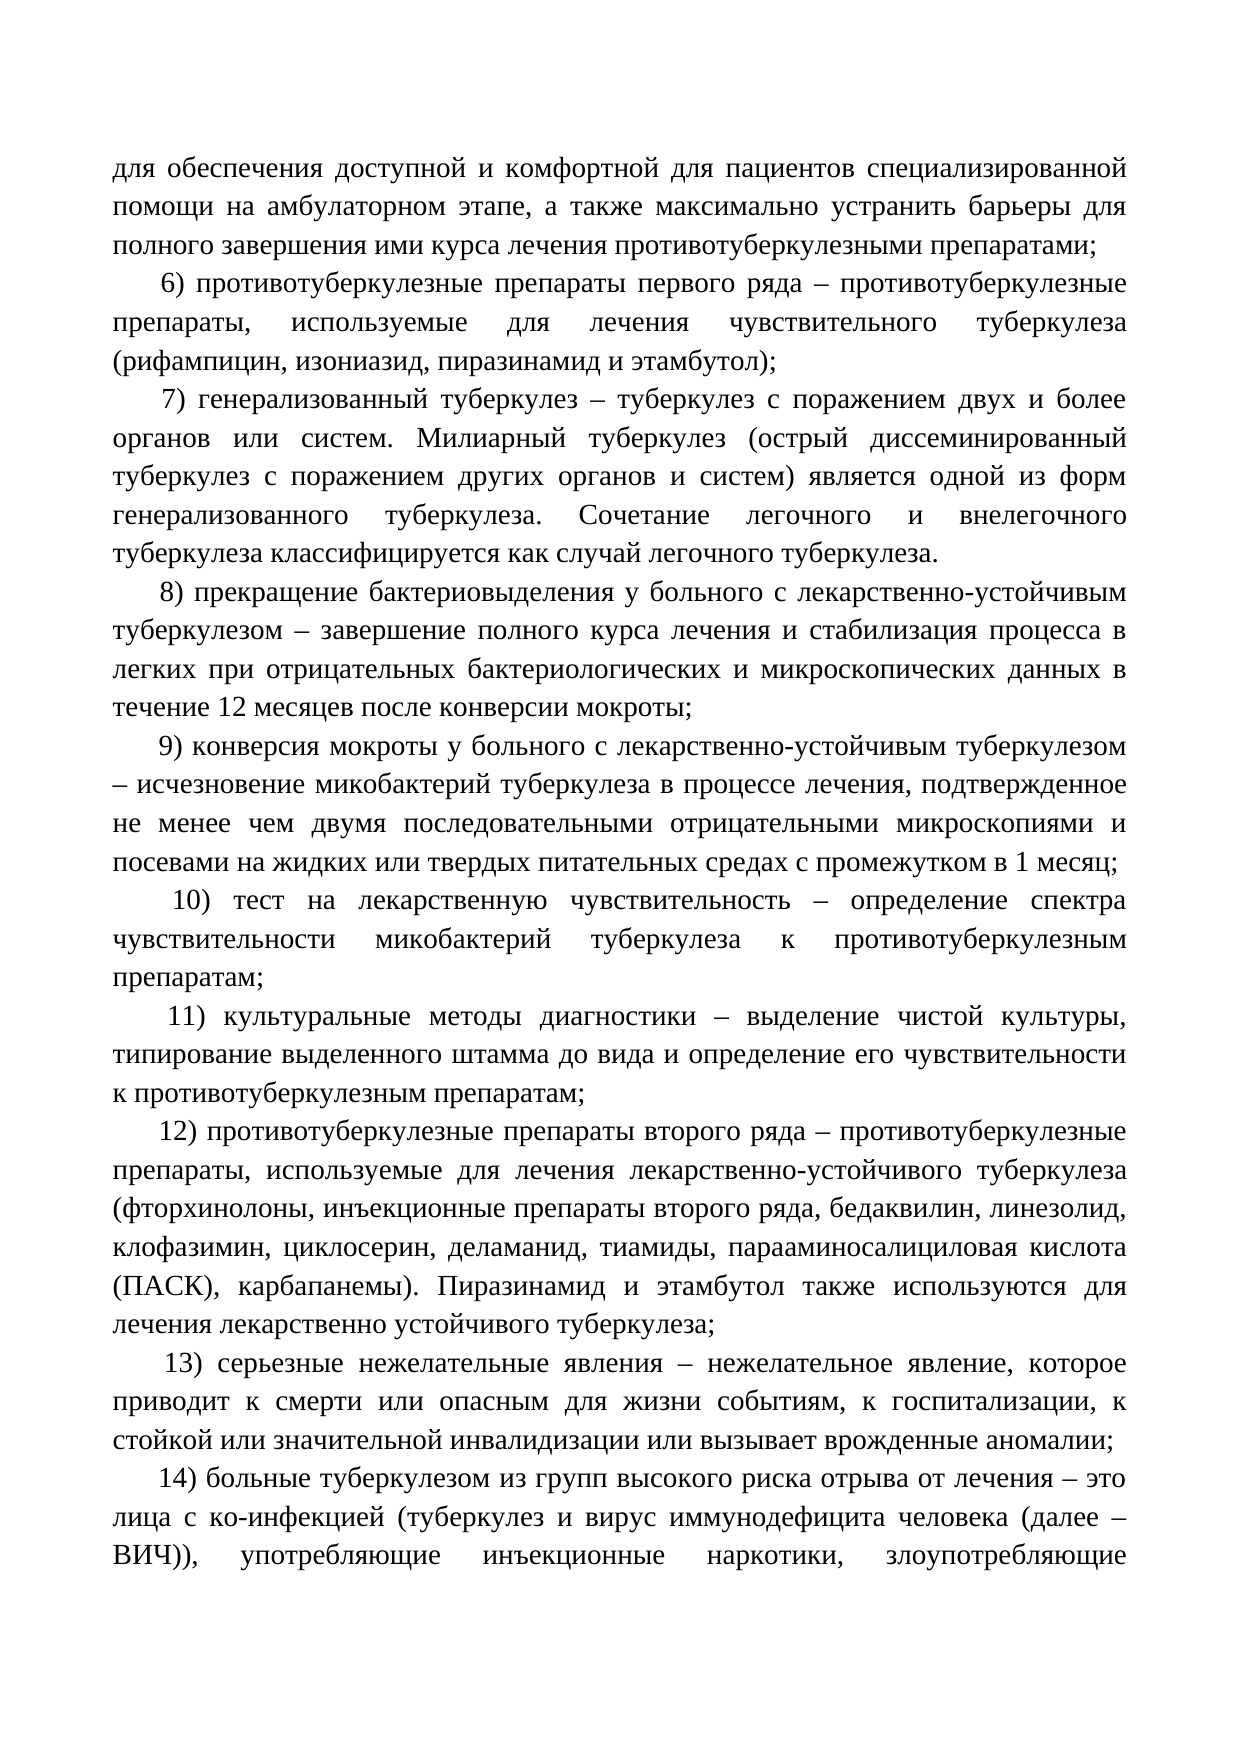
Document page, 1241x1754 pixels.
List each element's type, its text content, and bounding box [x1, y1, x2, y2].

text 7) генерализованный туберкулез – туберкулез с поражением двух и более органов или систем. Милиарный туберкулез (острый диссеминированный туберкулез с поражением других органов и систем) является одной из форм генерализованного туберкулеза. Сочетание легочного и внелегочного туберкулеза классифицируется как случай легочного туберкулеза. [112, 381, 1128, 569]
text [112, 1460, 1128, 1571]
text 9) конверсия мокроты у больного с лекарственно-устойчивым туберкулезом – исчезновение микобактерий туберкулеза в процессе лечения, подтвержденное не менее чем двумя последовательными отрицательными микроскопиями и посевами на жидких или твердых питательных средах с промежутком в 1 месяц; [112, 728, 1128, 877]
text 12) противотуберкулезные препараты второго ряда – противотуберкулезные препараты, используемые для лечения лекарственно-устойчивого туберкулеза (фторхинолоны, инъекционные препараты второго ряда, бедаквилин, линезолид, клофазимин, циклосерин, деламанид, тиамиды, парааминосалициловая кислота (ПАСК), карбапанемы). Пиразинамид и этамбутол также используются для лечения лекарственно устойчивого туберкулеза; [112, 1113, 1128, 1340]
text 6) противотуберкулезные препараты первого ряда – противотуберкулезные препараты, используемые для лечения чувствительного туберкулеза (рифампицин, изониазид, пиразинамид и этамбутол); [112, 266, 1128, 376]
text 11) культуральные методы диагностики – выделение чистой культуры, типирование выделенного штамма до вида и определение его чувствительности к противотуберкулезным препаратам; [112, 998, 1128, 1108]
text 8) прекращение бактериовыделения у больного с лекарственно-устойчивым туберкулезом – завершение полного курса лечения и стабилизация процесса в легких при отрицательных бактериологических и микроскопических данных в течение 12 месяцев после конверсии мокроты; [112, 574, 1128, 723]
text 13) серьезные нежелательные явления – нежелательное явление, которое приводит к смерти или опасным для жизни событиям, к госпитализации, к стойкой или значительной инвалидизации или вызывает врожденные аномалии; [112, 1345, 1128, 1455]
text 10) тест на лекарственную чувствительность – определение спектра чувствительности микобактерий туберкулеза к противотуберкулезным препаратам; [112, 882, 1128, 993]
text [112, 150, 1128, 261]
